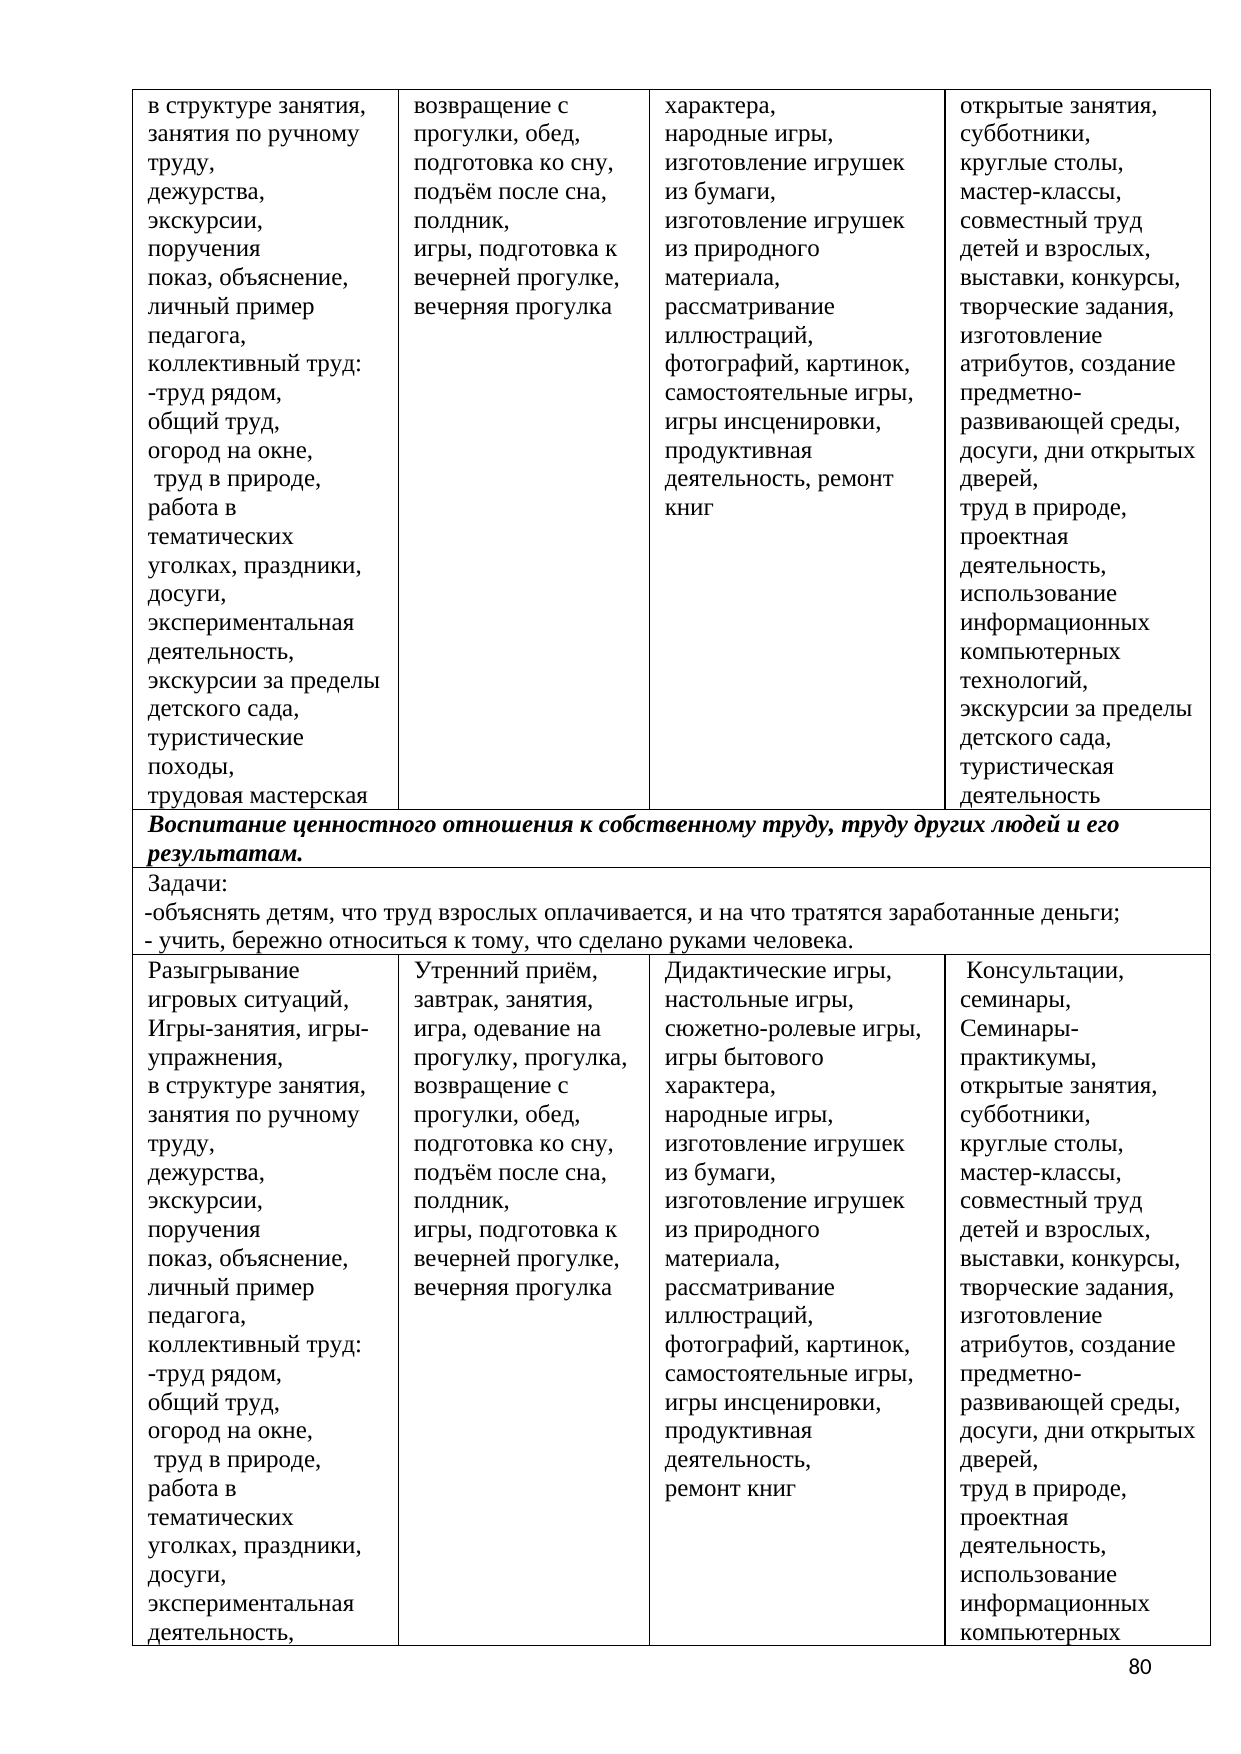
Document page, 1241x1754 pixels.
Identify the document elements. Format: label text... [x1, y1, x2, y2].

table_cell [946, 90, 1210, 808]
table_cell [399, 955, 649, 1645]
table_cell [399, 90, 649, 808]
table_cell Воспитание ценностного отношения к собственному труду, труду других людей и его результатам. [133, 810, 1210, 867]
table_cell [650, 955, 944, 1645]
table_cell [650, 90, 944, 808]
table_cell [133, 90, 398, 808]
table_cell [133, 955, 398, 1645]
table_cell Задачи: -объяснять детям, что труд взрослых оплачивается, и на что тратятся заработанные деньги; - учить, бережно относиться к тому, что сделано руками человека. [133, 868, 1210, 954]
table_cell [946, 955, 1210, 1645]
